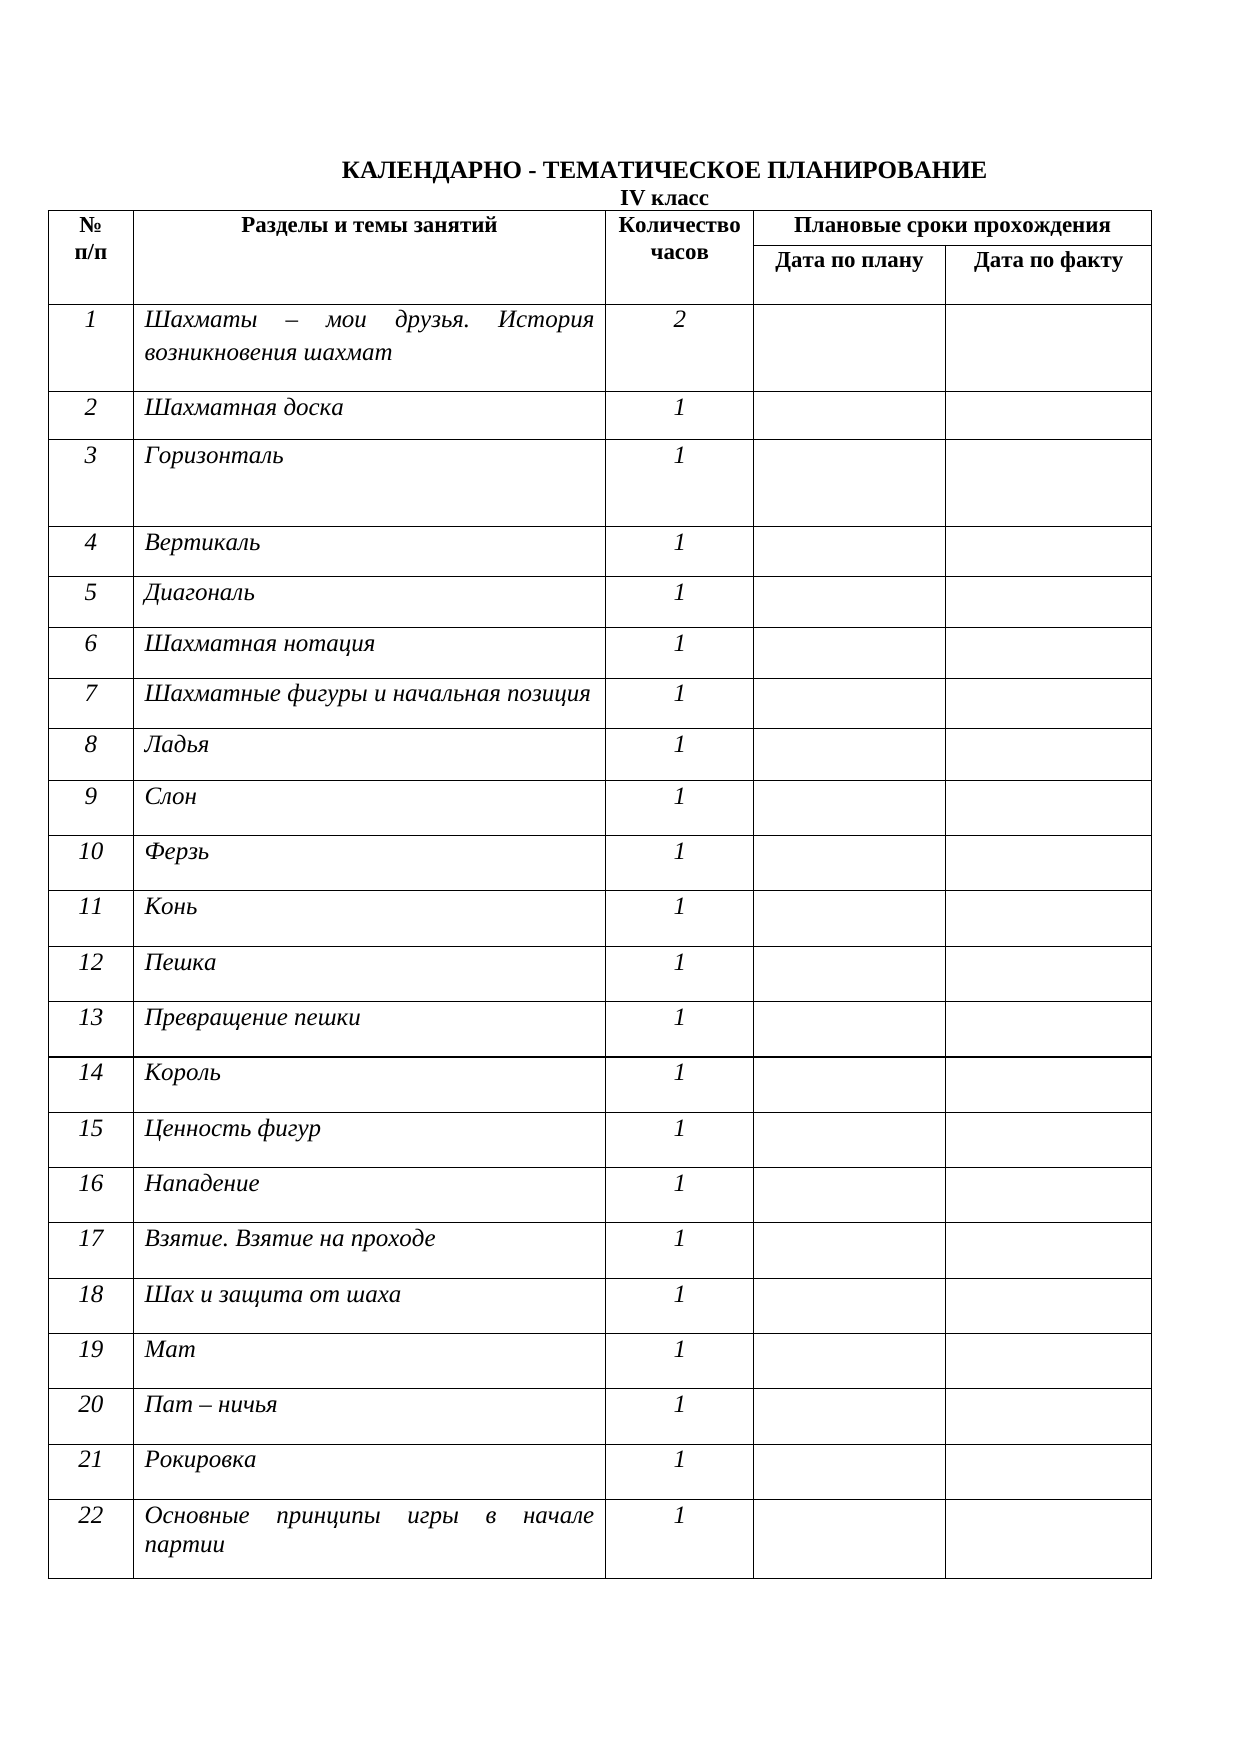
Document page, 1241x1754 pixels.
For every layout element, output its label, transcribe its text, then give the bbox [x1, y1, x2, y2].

table_cell [754, 891, 945, 946]
table_cell Шахматная доска [134, 392, 605, 439]
table_cell 16 [49, 1168, 133, 1222]
table_cell 10 [49, 836, 133, 890]
table_cell Ферзь [134, 836, 605, 890]
table_cell 11 [49, 891, 133, 946]
table_cell [946, 947, 1151, 1001]
table_cell Взятие. Взятие на проходе [134, 1223, 605, 1278]
table_cell Шахматные фигуры и начальная позиция [134, 679, 605, 728]
table_cell [946, 305, 1151, 391]
table_cell Шах и защита от шаха [134, 1279, 605, 1333]
table_cell [946, 679, 1151, 728]
table_cell 15 [49, 1113, 133, 1167]
table_cell [946, 1113, 1151, 1167]
table_cell [946, 1445, 1151, 1499]
table_cell Превращение пешки [134, 1002, 605, 1056]
table_cell [946, 781, 1151, 835]
table_header № п/п [49, 211, 133, 303]
table_cell [754, 628, 945, 677]
table_cell 1 [49, 305, 133, 391]
table_cell [754, 1058, 945, 1112]
table_cell 12 [49, 947, 133, 1001]
table_cell [946, 1168, 1151, 1222]
table_cell [754, 729, 945, 780]
table_cell [754, 1334, 945, 1388]
table_cell [754, 527, 945, 576]
table_cell 21 [49, 1445, 133, 1499]
table_cell Конь [134, 891, 605, 946]
table_cell 1 [606, 729, 753, 780]
table_header Разделы и темы занятий [134, 211, 605, 303]
table_cell [946, 1500, 1151, 1578]
table_cell 1 [606, 1500, 753, 1578]
table_cell 1 [606, 1334, 753, 1388]
table_cell [754, 836, 945, 890]
table_cell 13 [49, 1002, 133, 1056]
table_cell 1 [606, 836, 753, 890]
table_cell 1 [606, 1058, 753, 1112]
table_cell [754, 1500, 945, 1578]
table_cell 1 [606, 947, 753, 1001]
table_cell [754, 1445, 945, 1499]
table_cell Пешка [134, 947, 605, 1001]
table_cell Шахматы – мои друзья. История возникновения шахмат [134, 305, 605, 391]
table_cell 1 [606, 1113, 753, 1167]
table_cell [754, 1223, 945, 1278]
table_cell Вертикаль [134, 527, 605, 576]
table_cell 1 [606, 628, 753, 677]
table_cell 1 [606, 1389, 753, 1443]
table_cell Рокировка [134, 1445, 605, 1499]
table_cell [754, 305, 945, 391]
table_cell 2 [49, 392, 133, 439]
table_cell [946, 527, 1151, 576]
table_cell [754, 1279, 945, 1333]
text КАЛЕНДАРНО - ТЕМАТИЧЕСКОЕ ПЛАНИРОВАНИЕ [177, 155, 1152, 184]
table_cell 8 [49, 729, 133, 780]
table_cell 1 [606, 392, 753, 439]
table_cell 7 [49, 679, 133, 728]
table_cell 22 [49, 1500, 133, 1578]
table_cell [754, 947, 945, 1001]
table_header Количество часов [606, 211, 753, 303]
table_cell [946, 577, 1151, 627]
table_cell 2 [606, 305, 753, 391]
table_cell 9 [49, 781, 133, 835]
text IV класс [177, 184, 1152, 210]
table_cell Диагональ [134, 577, 605, 627]
table_cell [754, 392, 945, 439]
table_cell 1 [606, 440, 753, 526]
table_cell Слон [134, 781, 605, 835]
table_cell [946, 1334, 1151, 1388]
table_cell 19 [49, 1334, 133, 1388]
table_cell Мат [134, 1334, 605, 1388]
table_cell [754, 1389, 945, 1443]
table_cell 1 [606, 527, 753, 576]
table_cell Ладья [134, 729, 605, 780]
table_cell [754, 1168, 945, 1222]
table_cell Дата по факту [946, 246, 1151, 303]
table_cell 1 [606, 1445, 753, 1499]
table_cell Основные принципы игры в начале партии [134, 1500, 605, 1578]
table_cell [754, 1113, 945, 1167]
table_header Плановые сроки прохождения [754, 211, 1151, 245]
table_cell Горизонталь [134, 440, 605, 526]
table_cell [946, 1279, 1151, 1333]
table_cell [946, 836, 1151, 890]
table_cell 18 [49, 1279, 133, 1333]
table_cell [754, 679, 945, 728]
table_cell 1 [606, 891, 753, 946]
table_cell 1 [606, 781, 753, 835]
table_cell [946, 1389, 1151, 1443]
table_cell 1 [606, 1279, 753, 1333]
table_cell [946, 729, 1151, 780]
table_cell [754, 781, 945, 835]
table_cell [946, 1002, 1151, 1056]
table_cell 1 [606, 1002, 753, 1056]
table_cell [946, 628, 1151, 677]
table_cell 3 [49, 440, 133, 526]
table_cell Дата по плану [754, 246, 945, 303]
table_cell 1 [606, 679, 753, 728]
table_cell 17 [49, 1223, 133, 1278]
table_cell [946, 1223, 1151, 1278]
table_cell [754, 1002, 945, 1056]
table_cell [946, 440, 1151, 526]
table_cell [754, 440, 945, 526]
table_cell [946, 392, 1151, 439]
table_cell 1 [606, 1168, 753, 1222]
table_cell 5 [49, 577, 133, 627]
table_cell 1 [606, 577, 753, 627]
table_cell [946, 1058, 1151, 1112]
table_cell 6 [49, 628, 133, 677]
table_cell Ценность фигур [134, 1113, 605, 1167]
table_cell Пат – ничья [134, 1389, 605, 1443]
table_cell [754, 577, 945, 627]
table_cell [946, 891, 1151, 946]
table_cell 4 [49, 527, 133, 576]
table_cell 14 [49, 1058, 133, 1112]
table_cell Нападение [134, 1168, 605, 1222]
table_cell 20 [49, 1389, 133, 1443]
table_cell Король [134, 1058, 605, 1112]
table_cell 1 [606, 1223, 753, 1278]
table_cell Шахматная нотация [134, 628, 605, 677]
